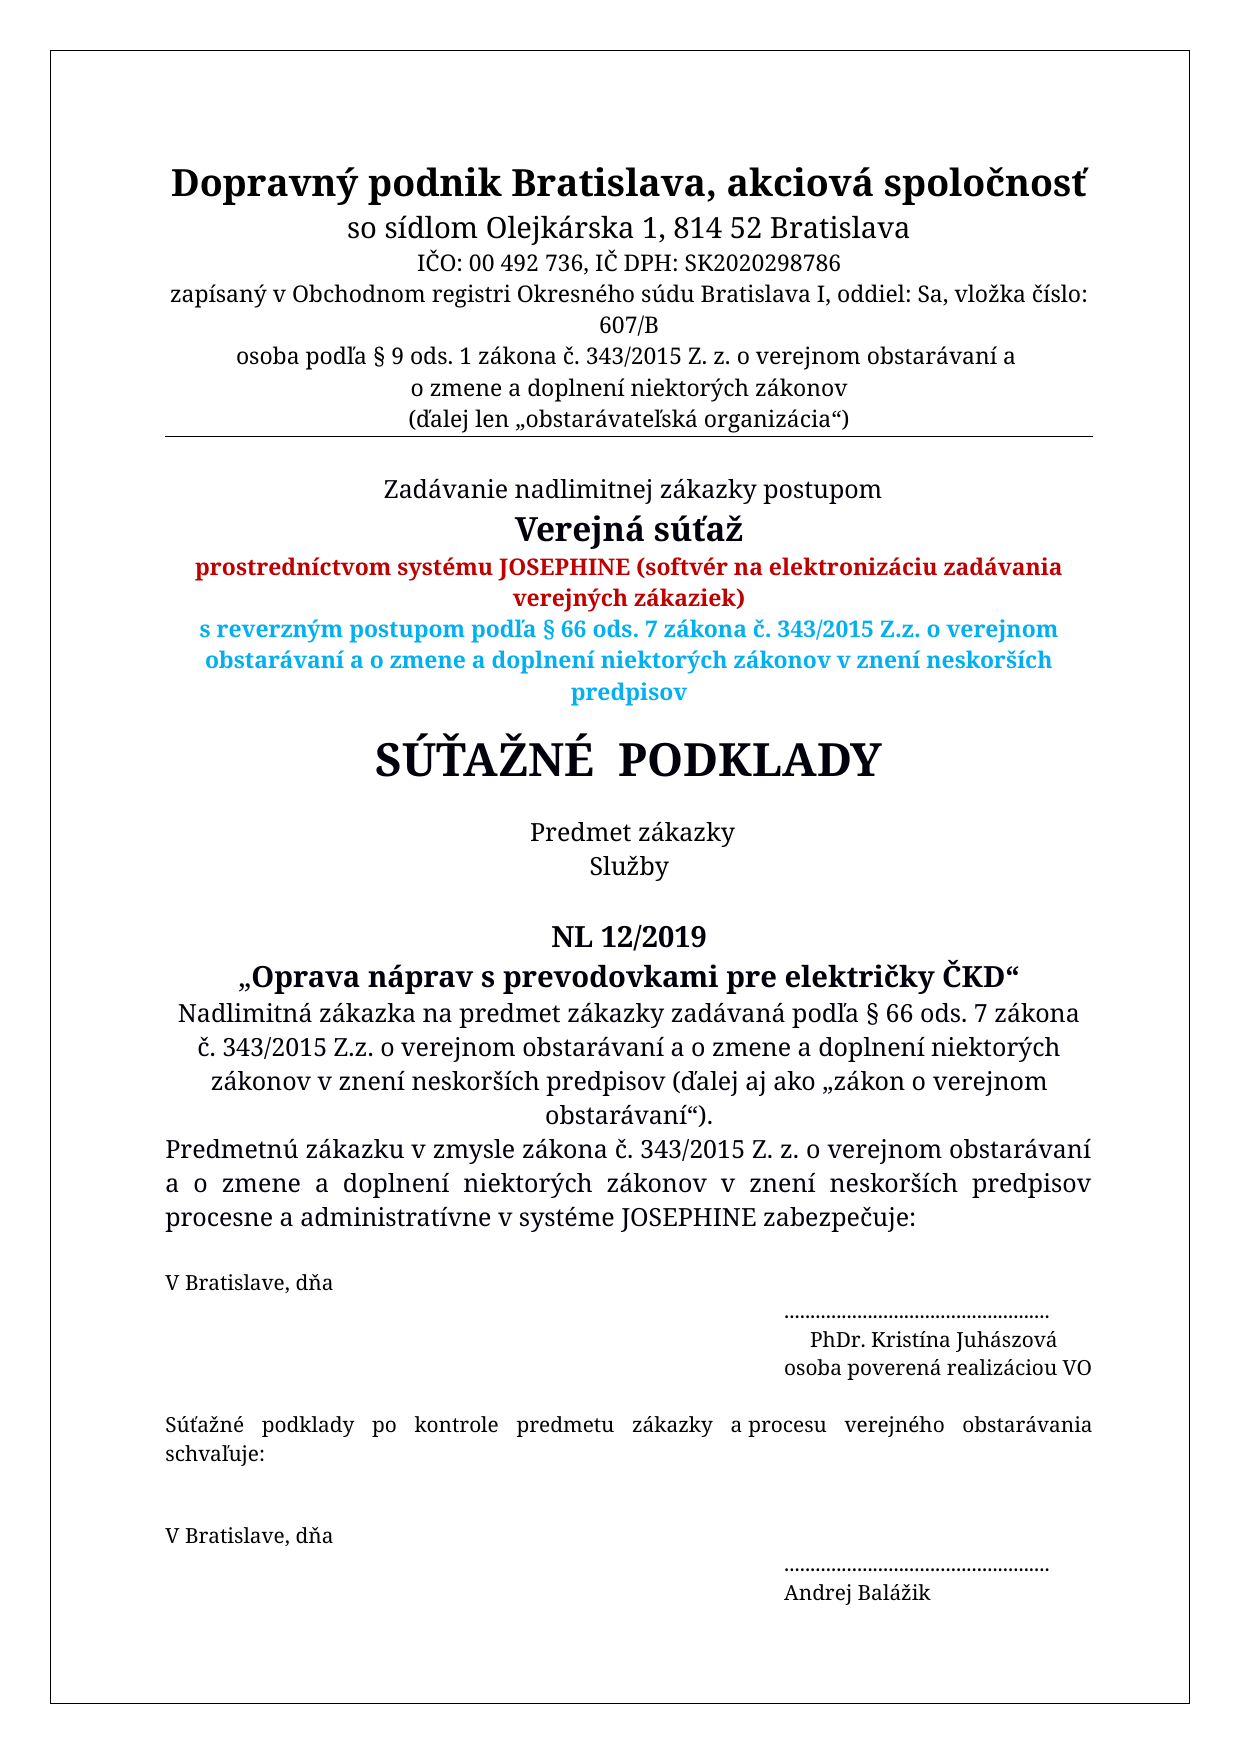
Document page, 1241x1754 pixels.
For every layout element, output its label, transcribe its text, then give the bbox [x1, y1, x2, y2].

text ................................................... [784, 1297, 1093, 1325]
text PhDr. Kristína Juhászová [165, 1325, 1093, 1353]
text Dopravný podnik Bratislava, akciová spoločnosť [165, 156, 1093, 207]
text IČO: 00 492 736, IČ DPH: SK2020298786 [165, 247, 1093, 278]
text Súťažné podklady po kontrole predmetu zákazky a procesu verejného obstarávania schvaľuje: [165, 1410, 1093, 1467]
text s reverzným postupom podľa § 66 ods. 7 zákona č. 343/2015 Z.z. o verejnom obstarávaní a o zmene a doplnení niektorých zákonov v znení neskorších predpisov [165, 613, 1093, 707]
text Andrej Balážik [784, 1578, 1093, 1606]
text Nadlimitná zákazka na predmet zákazky zadávaná podľa § 66 ods. 7 zákona č. 343/2015 Z.z. o verejnom obstarávaní a o zmene a doplnení niektorých zákonov v znení neskorších predpisov (ďalej aj ako „zákon o verejnom obstarávaní“). [165, 996, 1093, 1132]
text prostredníctvom systému JOSEPHINE (softvér na elektronizáciu zadávania verejných zákaziek) [165, 551, 1093, 613]
text (ďalej len „obstarávateľská organizácia“) [165, 403, 1093, 436]
text V Bratislave, dňa [165, 1268, 1093, 1297]
text osoba podľa § 9 ods. 1 zákona č. 343/2015 Z. z. o verejnom obstarávaní a [165, 340, 1093, 372]
text o zmene a doplnení niektorých zákonov [165, 372, 1093, 403]
text „Oprava náprav s prevodovkami pre električky ČKD“ [165, 956, 1093, 996]
text Predmetnú zákazku v zmysle zákona č. 343/2015 Z. z. o verejnom obstarávaní a o zmene a doplnení niektorých zákonov v znení neskorších predpisov procesne a administratívne v systéme JOSEPHINE zabezpečuje: [165, 1132, 1093, 1234]
text Verejná súťaž [165, 505, 1093, 551]
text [784, 1549, 1093, 1578]
text NL 12/2019 [165, 916, 1093, 956]
text zapísaný v Obchodnom registri Okresného súdu Bratislava I, oddiel: Sa, vložka číslo: 607/B [165, 278, 1093, 340]
text SÚŤAŽNÉ PODKLADY [165, 728, 1093, 790]
text so sídlom Olejkárska 1, 814 52 Bratislava [165, 207, 1093, 247]
text V Bratislave, dňa [165, 1521, 1093, 1549]
text Služby [165, 848, 1093, 882]
text Zadávanie nadlimitnej zákazky postupom [165, 471, 1093, 505]
text Predmet zákazky [165, 814, 1093, 848]
text osoba poverená realizáciou VO [784, 1353, 1093, 1382]
